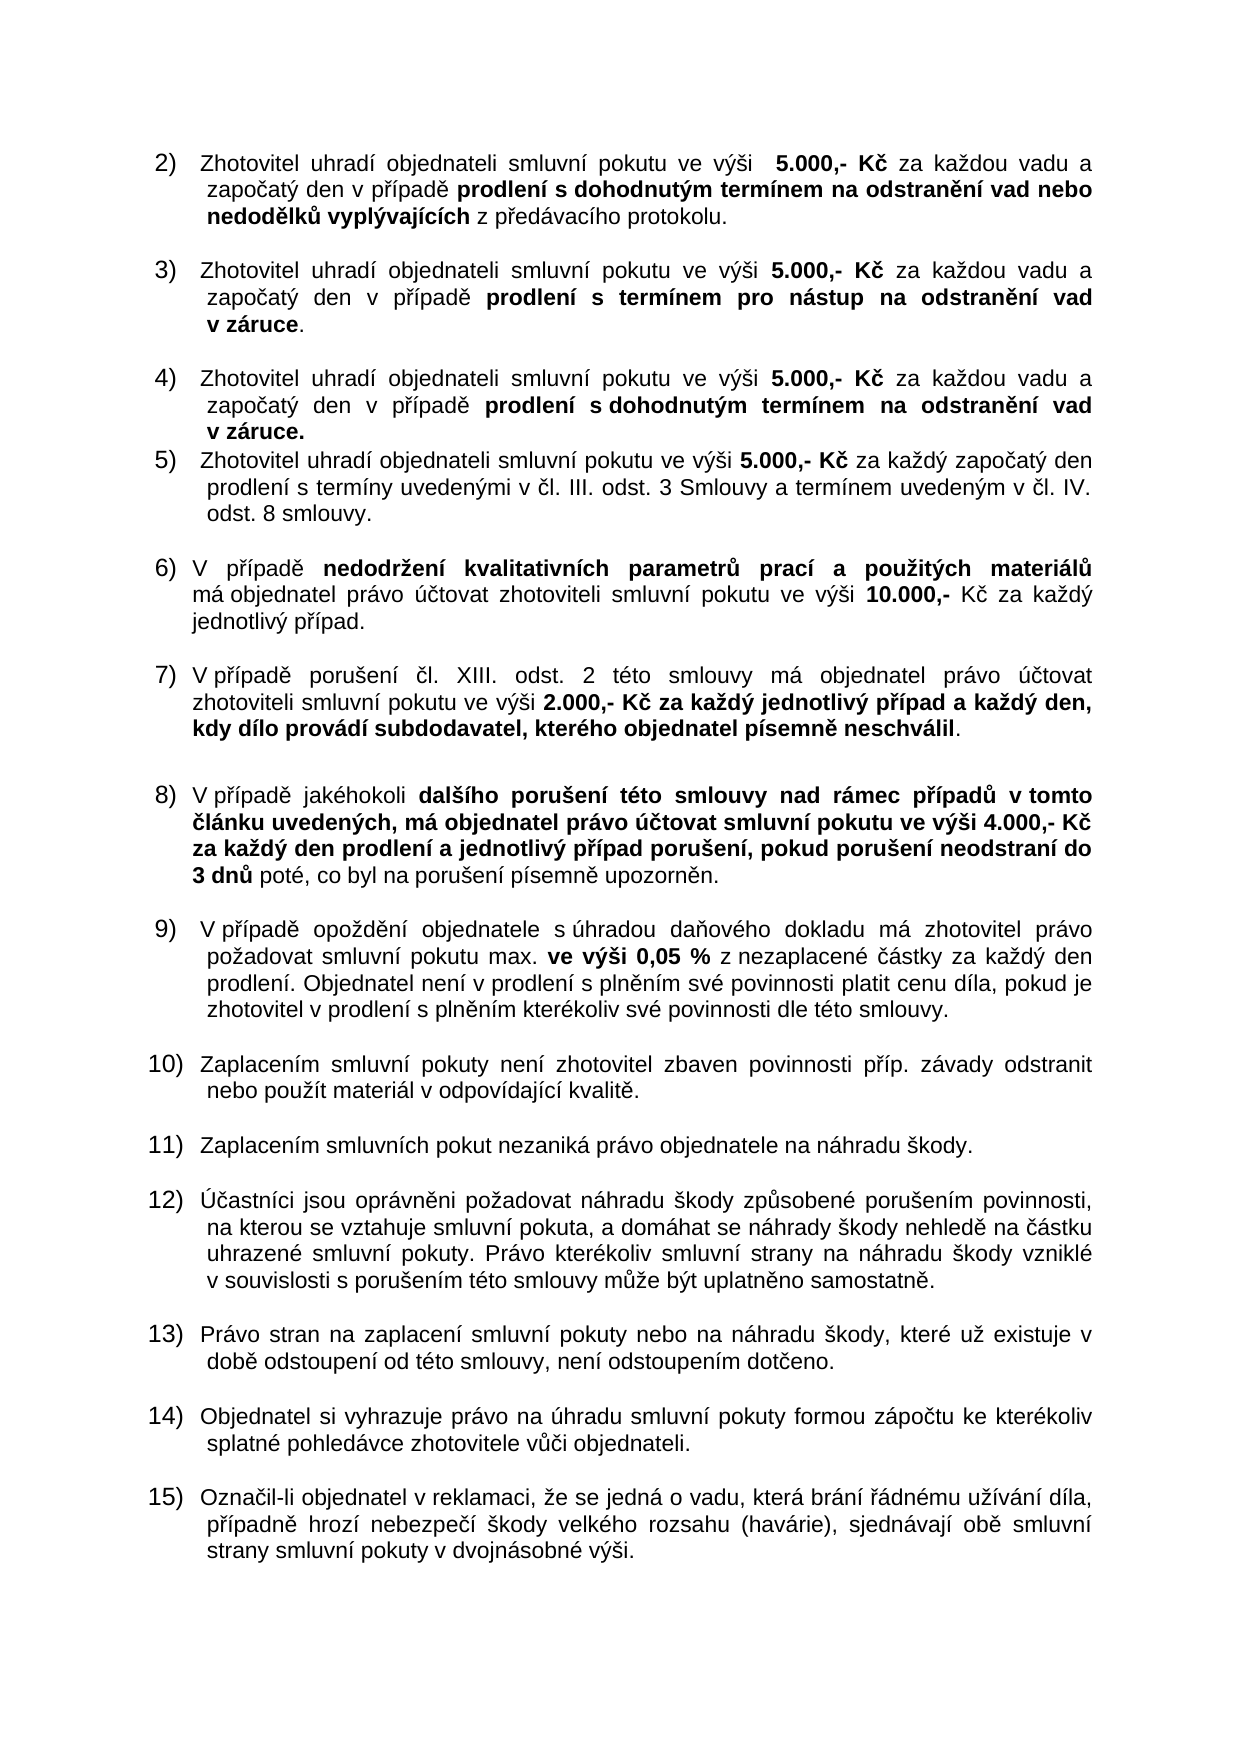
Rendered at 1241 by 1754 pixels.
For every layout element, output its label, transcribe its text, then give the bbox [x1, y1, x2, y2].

list Zhotovitel uhradí objednateli smluvní pokutu ve výši 5.000,- Kč za každou vadu a započatý den v případě prodlení s termínem pro nástup na odstranění vad v záruce. [154, 255, 1093, 337]
list Objednatel si vyhrazuje právo na úhradu smluvní pokuty formou zápočtu ke kterékoliv splatné pohledávce zhotovitele vůči objednateli. [148, 1401, 1093, 1456]
list Právo stran na zaplacení smluvní pokuty nebo na náhradu škody, které už existuje v době odstoupení od této smlouvy, není odstoupením dotčeno. [148, 1319, 1093, 1374]
list Zhotovitel uhradí objednateli smluvní pokutu ve výši 5.000,- Kč za každý započatý den prodlení s termíny uvedenými v čl. III. odst. 3 Smlouvy a termínem uvedeným v čl. IV. odst. 8 smlouvy. [154, 445, 1093, 526]
list Zaplacením smluvní pokuty není zhotovitel zbaven povinnosti příp. závady odstranit nebo použít materiál v odpovídající kvalitě. [148, 1048, 1093, 1104]
list V případě porušení čl. XIII. odst. 2 této smlouvy má objednatel právo účtovat zhotoviteli smluvní pokutu ve výši 2.000,- Kč za každý jednotlivý případ a každý den, kdy dílo provádí subdodavatel, kterého objednatel písemně neschválil. [154, 660, 1093, 742]
list Účastníci jsou oprávněni požadovat náhradu škody způsobené porušením povinnosti, na kterou se vztahuje smluvní pokuta, a domáhat se náhrady škody nehledě na částku uhrazené smluvní pokuty. Právo kterékoliv smluvní strany na náhradu škody vzniklé v souvislosti s porušením této smlouvy může být uplatněno samostatně. [148, 1185, 1093, 1293]
list V případě jakéhokoli dalšího porušení této smlouvy nad rámec případů v tomto článku uvedených, má objednatel právo účtovat smluvní pokutu ve výši 4.000,- Kč za každý den prodlení a jednotlivý případ porušení, pokud porušení neodstraní do 3 dnů poté, co byl na porušení písemně upozorněn. [154, 780, 1093, 888]
list Zaplacením smluvních pokut nezaniká právo objednatele na náhradu škody. [148, 1130, 1093, 1159]
list Zhotovitel uhradí objednateli smluvní pokutu ve výši 5.000,- Kč za každou vadu a započatý den v případě prodlení s dohodnutým termínem na odstranění vad v záruce. [154, 363, 1093, 445]
list Zhotovitel uhradí objednateli smluvní pokutu ve výši 5.000,- Kč za každou vadu a započatý den v případě prodlení s dohodnutým termínem na odstranění vad nebo nedodělků vyplývajících z předávacího protokolu. [154, 148, 1093, 229]
list V případě nedodržení kvalitativních parametrů prací a použitých materiálů má objednatel právo účtovat zhotoviteli smluvní pokutu ve výši 10.000,- Kč za každý jednotlivý případ. [154, 552, 1093, 634]
list Označil-li objednatel v reklamaci, že se jedná o vadu, která brání řádnému užívání díla, případně hrozí nebezpečí škody velkého rozsahu (havárie), sjednávají obě smluvní strany smluvní pokuty v dvojnásobné výši. [148, 1482, 1093, 1564]
list V případě opoždění objednatele s úhradou daňového dokladu má zhotovitel právo požadovat smluvní pokutu max. ve výši 0,05 % z nezaplacené částky za každý den prodlení. Objednatel není v prodlení s plněním své povinnosti platit cenu díla, pokud je zhotovitel v prodlení s plněním kterékoliv své povinnosti dle této smlouvy. [154, 914, 1093, 1022]
